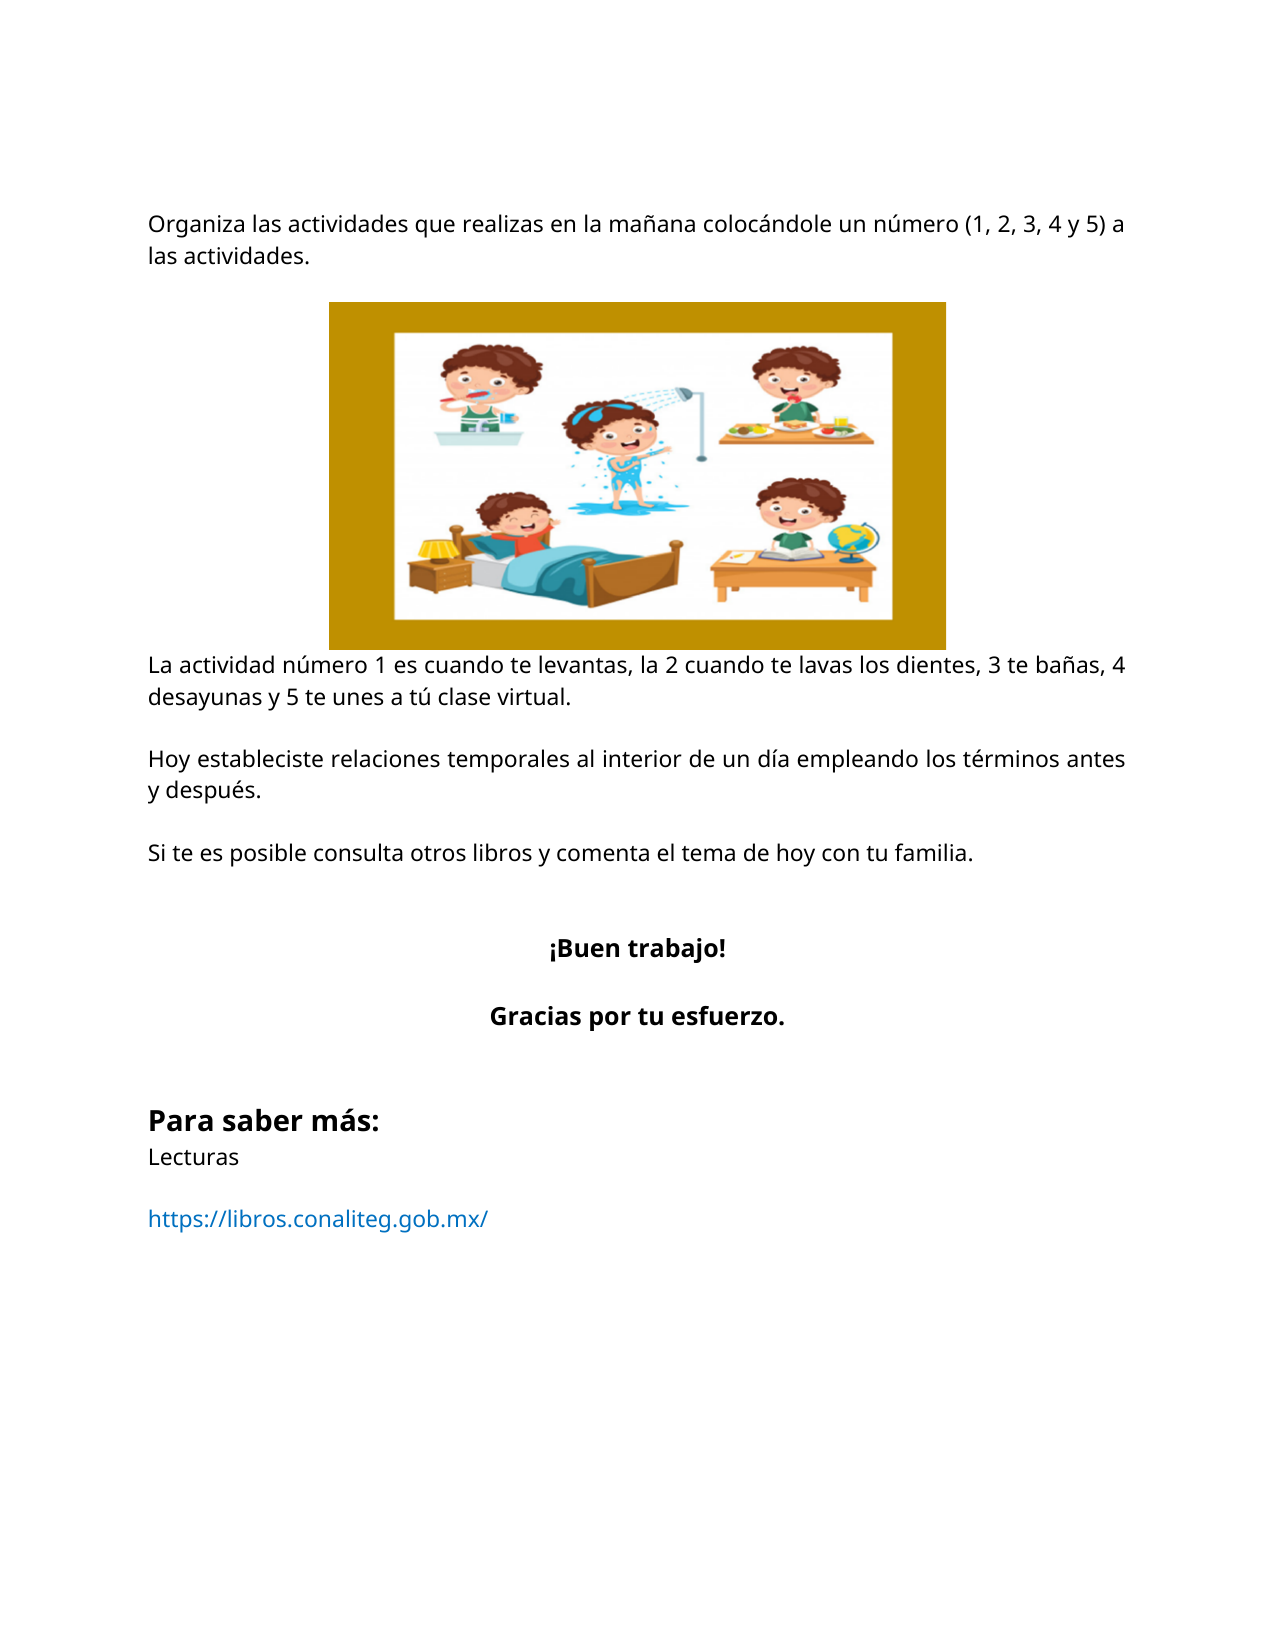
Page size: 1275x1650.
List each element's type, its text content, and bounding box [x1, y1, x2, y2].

text Organiza las actividades que realizas en la mañana colocándole un número (1, 2, 3, 4 y 5) a las actividades. [148, 208, 1127, 271]
text Para saber más: [148, 1101, 1127, 1140]
text Si te es posible consulta otros libros y comenta el tema de hoy con tu familia. [148, 837, 1127, 868]
text ¡Buen trabajo! [148, 930, 1127, 964]
text Lecturas [148, 1140, 1127, 1172]
picture [329, 302, 947, 650]
text Hoy estableciste relaciones temporales al interior de un día empleando los términos antes y después. [148, 743, 1127, 805]
text https://libros.conaliteg.gob.mx/ [148, 1203, 1127, 1234]
text La actividad número 1 es cuando te levantas, la 2 cuando te lavas los dientes, 3 te bañas, 4 desayunas y 5 te unes a tú clase virtual. [148, 649, 1127, 712]
text Gracias por tu esfuerzo. [148, 998, 1127, 1033]
